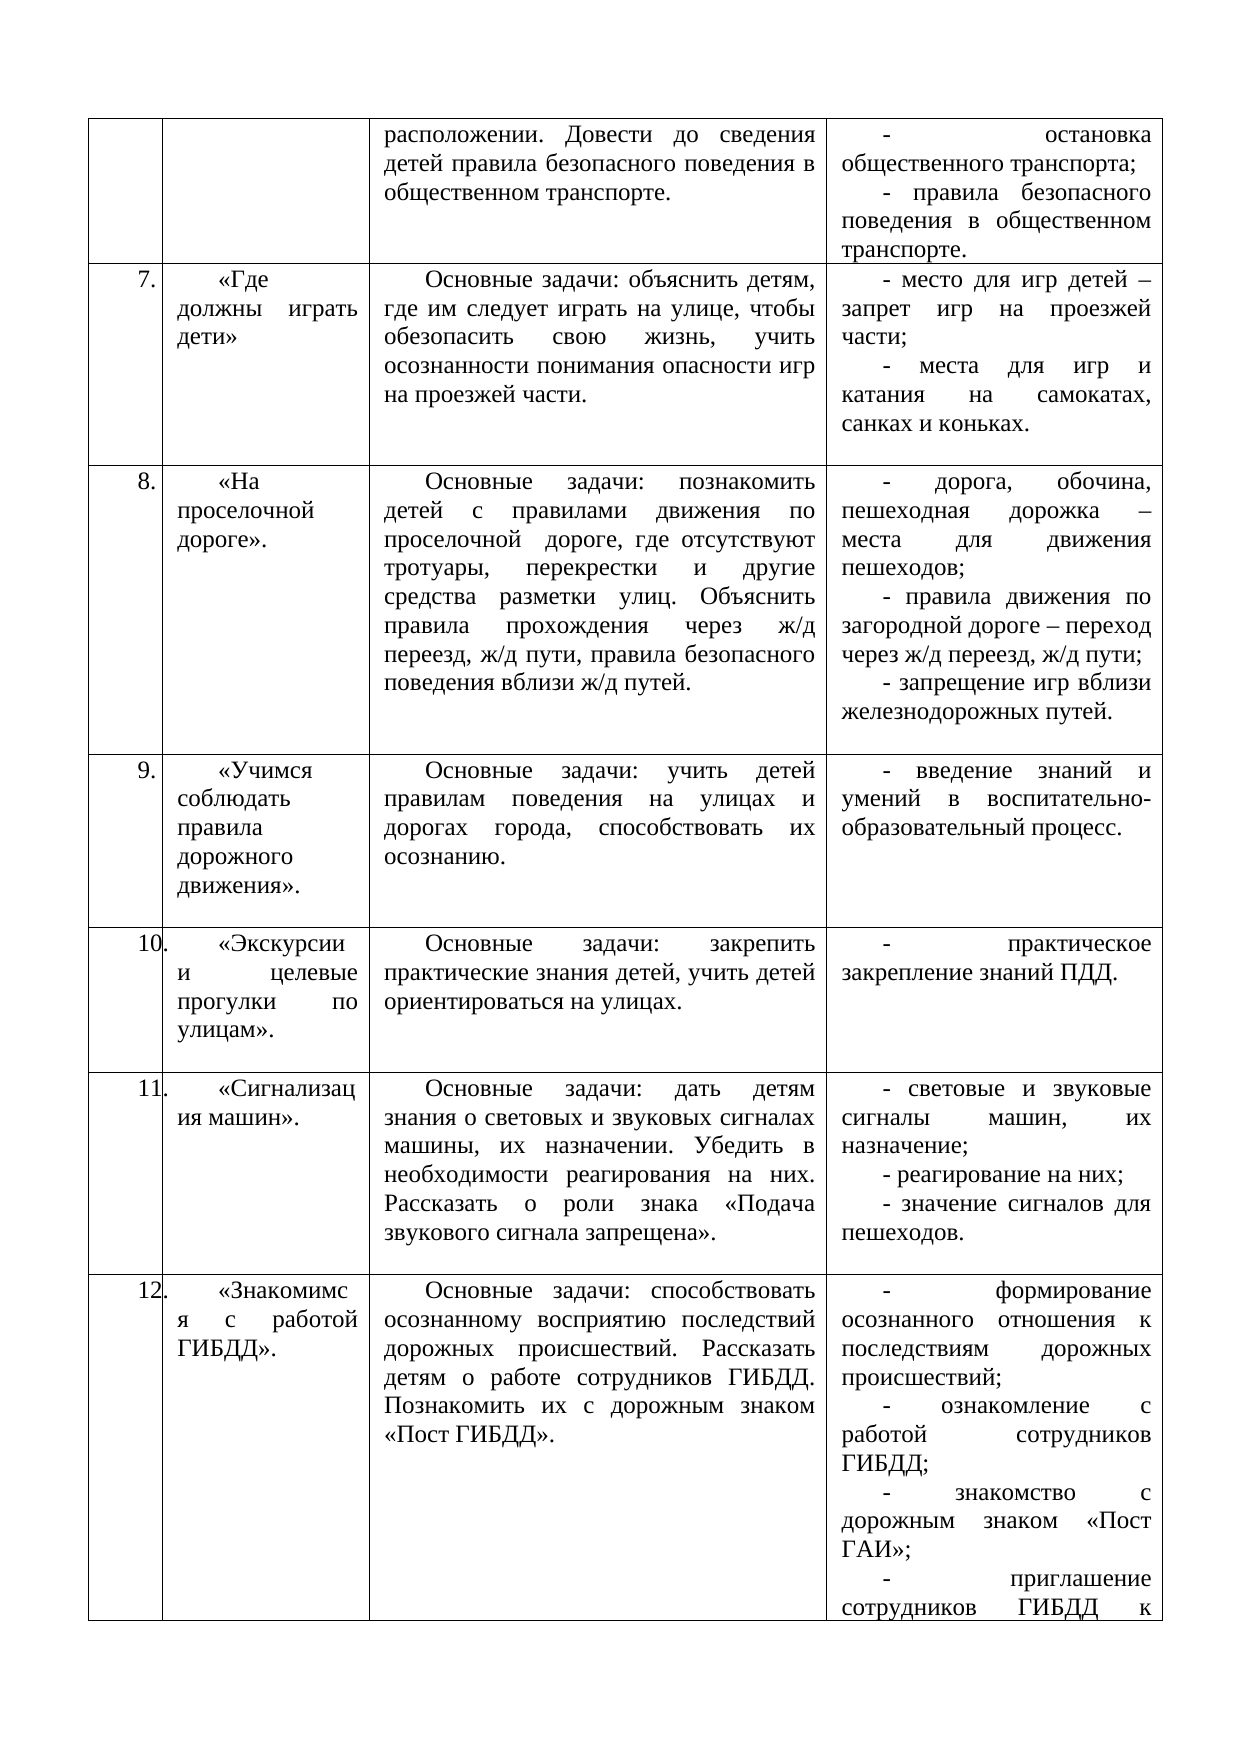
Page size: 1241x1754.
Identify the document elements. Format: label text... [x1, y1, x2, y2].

table_cell Основные задачи: познакомить детей с правилами движения по проселочной дороге, где отсутствуют тротуары, перекрестки и другие средства разметки улиц. Объяснить правила прохождения через ж/д переезд, ж/д пути, правила безопасного поведения вблизи ж/д путей. [370, 466, 826, 754]
table_cell «На проселочной дороге». [163, 466, 369, 754]
table_cell [89, 928, 162, 1072]
table_cell - световые и звуковые сигналы машин, их назначение; - реагирование на них; - значение сигналов для пешеходов. [827, 1073, 1162, 1274]
table_cell Основные задачи: объяснить детям, где им следует играть на улице, чтобы обезопасить свою жизнь, учить осознанности понимания опасности игр на проезжей части. [370, 264, 826, 465]
table_cell - дорога, обочина, пешеходная дорожка – места для движения пешеходов; - правила движения по загородной дороге – переход через ж/д переезд, ж/д пути; - запрещение игр вблизи железнодорожных путей. [827, 466, 1162, 754]
table_cell [89, 466, 162, 754]
table_cell «Учимся соблюдать правила дорожного движения». [163, 755, 369, 927]
table_cell Основные задачи: учить детей правилам поведения на улицах и дорогах города, способствовать их осознанию. [370, 755, 826, 927]
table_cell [163, 119, 369, 263]
table_cell [89, 119, 162, 263]
table_cell «Сигнализация машин». [163, 1073, 369, 1274]
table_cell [163, 1275, 369, 1620]
table_cell - практическое закрепление знаний ПДД. [827, 928, 1162, 1072]
table_cell Основные задачи: закрепить практические знания детей, учить детей ориентироваться на улицах. [370, 928, 826, 1072]
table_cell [370, 1275, 826, 1620]
table_cell [89, 1073, 162, 1274]
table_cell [370, 119, 826, 263]
table_cell - введение знаний и умений в воспитательно-образовательный процесс. [827, 755, 1162, 927]
table_cell Основные задачи: дать детям знания о световых и звуковых сигналах машины, их назначении. Убедить в необходимости реагирования на них. Рассказать о роли знака «Подача звукового сигнала запрещена». [370, 1073, 826, 1274]
table_cell «Где должны играть дети» [163, 264, 369, 465]
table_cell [827, 1275, 1162, 1620]
table_cell [89, 755, 162, 927]
table_cell «Экскурсии и целевые прогулки по улицам». [163, 928, 369, 1072]
table_cell [89, 1275, 162, 1620]
table_cell [89, 264, 162, 465]
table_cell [827, 119, 1162, 263]
table_cell - место для игр детей – запрет игр на проезжей части; - места для игр и катания на самокатах, санках и коньках. [827, 264, 1162, 465]
